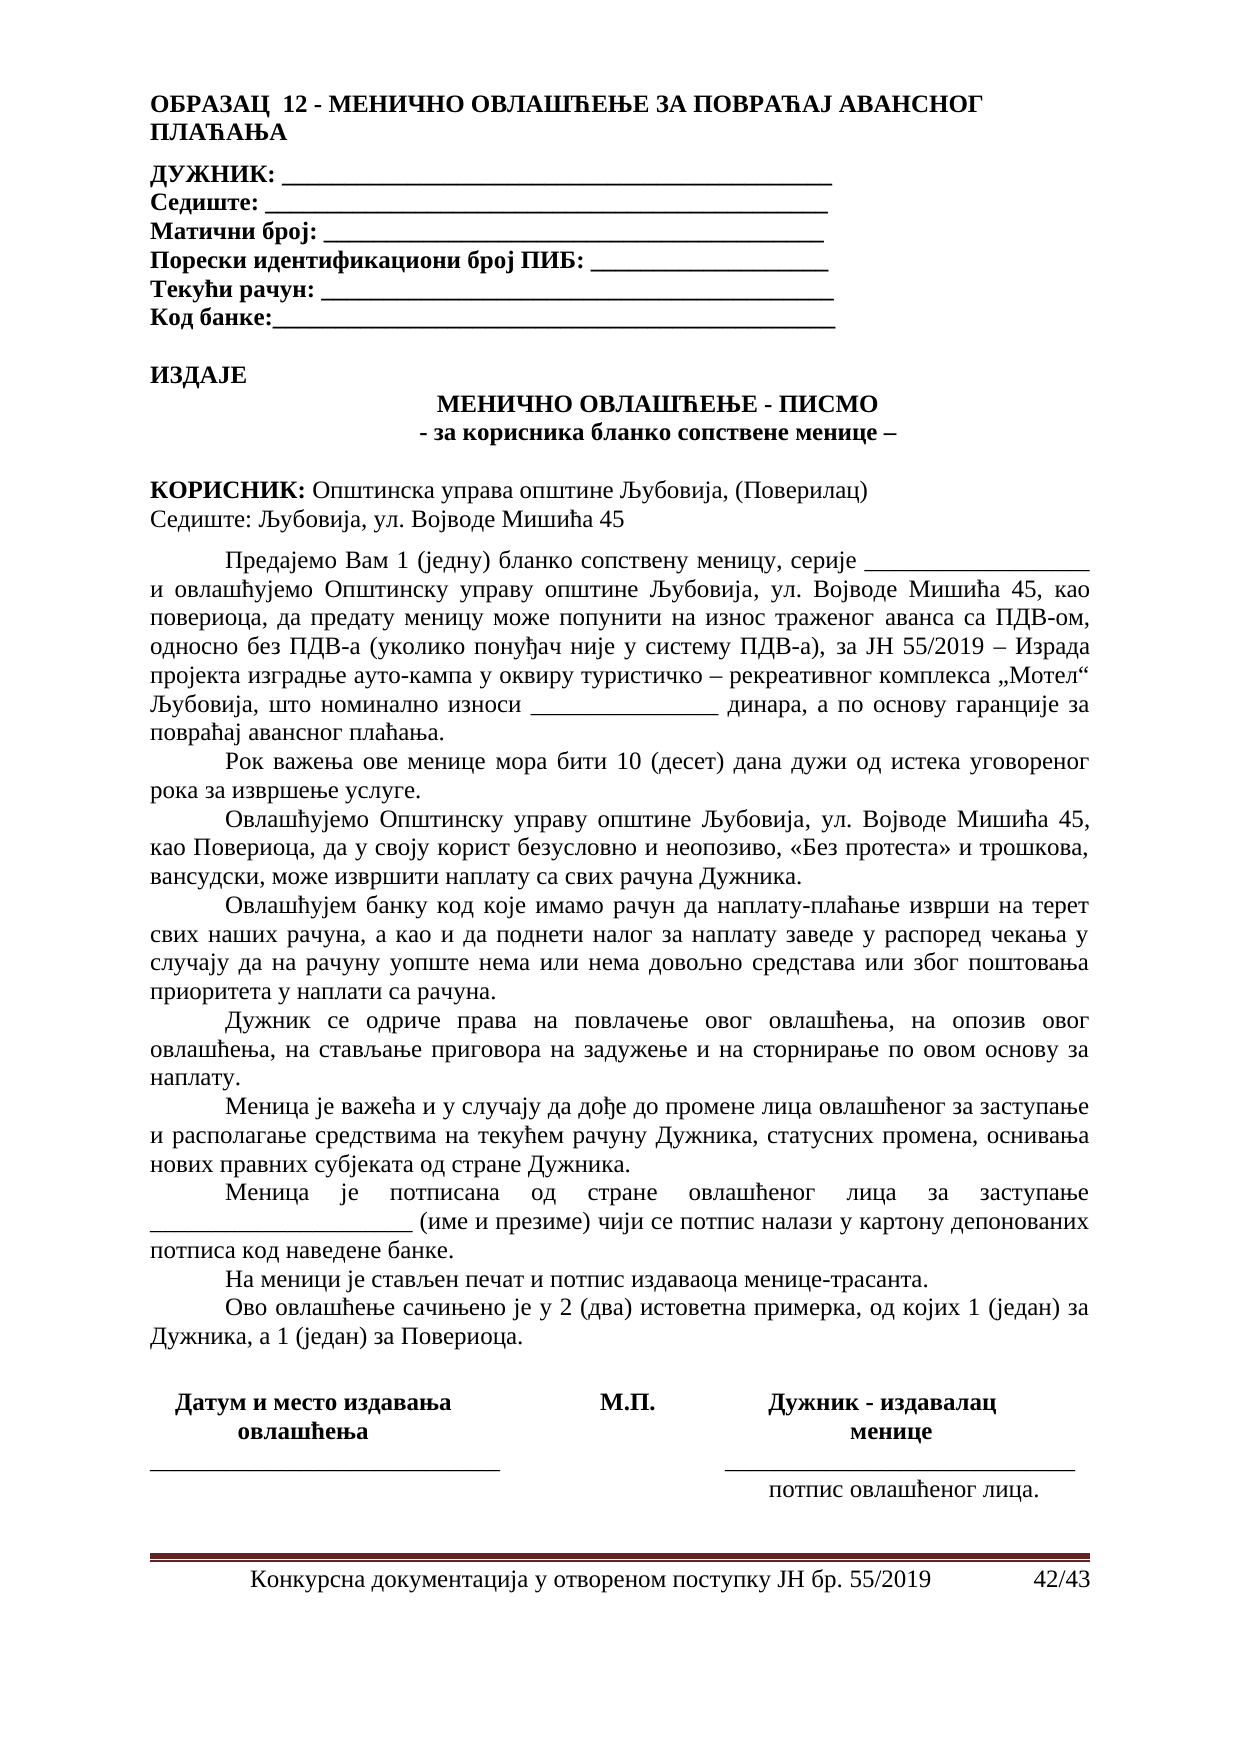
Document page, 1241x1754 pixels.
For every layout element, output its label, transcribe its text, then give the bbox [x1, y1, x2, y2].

text Седиште: Љубовија, ул. Војводе Мишића 45 [150, 504, 1090, 532]
text КОРИСНИК: Општинска управа општине Љубовија, (Поверилац) [150, 475, 1090, 504]
text Овлашћујемо Општинску управу општине Љубовија, ул. Војводе Мишића 45, као Повериоца, да у своју корист безусловно и неопозиво, «Без протеста» и трошкова, вансудски, може извршити наплату са свих рачуна Дужника. [150, 804, 1090, 890]
text Дужник се одриче права на повлачење овог овлашћења, на опозив овог овлашћења, на стављање приговора на задужење и на сторнирање по овом основу за наплату. [150, 1005, 1090, 1091]
text На меници је стављен печат и потпис издаваоца менице-трасанта. [150, 1264, 1090, 1292]
text Датум и место издавања М.П. Дужник - издавалац [150, 1387, 1090, 1416]
text Предајемо Вам 1 (једну) бланко сопствену меницу, серије __________________ и овлашћујемо Општинску управу општине Љубовија, ул. Војводе Мишића 45, као повериоца, да предату меницу може попунити на износ траженог аванса са ПДВ-ом, односно без ПДВ-а (уколико понуђач није у систему ПДВ-а), за ЈН 55/2019 – Израда пројекта изградње ауто-кампа у оквиру туристичко – рекреативног комплекса „Мотел“ Љубовија, што номинално износи _______________ динара, а по основу гаранције за повраћај авансног плаћања. [150, 545, 1090, 746]
text Меница је потписана од стране овлашћеног лица за заступање _____________________ (име и презиме) чији се потпис налази у картону депонованих потписа код наведене банке. [150, 1177, 1090, 1264]
text Матични број: ________________________________________ [150, 216, 1090, 245]
text ИЗДАЈЕ [150, 360, 1090, 389]
text ДУЖНИК: ____________________________________________ [150, 159, 1090, 187]
text ОБРАЗАЦ 12 - МЕНИЧНО ОВЛАШЋЕЊЕ ЗА ПОВРАЋАЈ АВАНСНОГ ПЛАЋАЊА [150, 89, 1090, 146]
text Текући рачун: _________________________________________ [150, 274, 1090, 302]
text овлашћења менице [150, 1416, 1090, 1445]
text Рок важења ове менице мора бити 10 (десет) дана дужи од истека уговореног рока за извршење услуге. [150, 746, 1090, 804]
text Код банке:_____________________________________________ [150, 302, 1090, 331]
text Ово овлашћење сачињено је у 2 (два) истоветна примерка, од којих 1 (један) за Дужника, а 1 (један) за Повериоца. [150, 1292, 1090, 1350]
text Овлашћујем банку код које имамо рачун да наплату-плаћање изврши на терет свих наших рачуна, а као и да поднети налог за наплату заведе у распоред чекања у случају да на рачуну уопште нема или нема довољно средстава или због поштовања приоритета у наплати са рачуна. [150, 890, 1090, 1005]
text потпис овлашћеног лица. [150, 1474, 1090, 1502]
text ____________________________ ____________________________ [150, 1445, 1090, 1474]
text Порески идентификациони број ПИБ: ___________________ [150, 245, 1090, 274]
text Меница је важећа и у случају да дође до промене лица овлашћеног за заступање и располагање средствима на текућем рачуну Дужника, статусних промена, оснивања нових правних субјеката од стране Дужника. [150, 1091, 1090, 1177]
text - за корисника бланко сопствене менице – [150, 417, 1090, 446]
text МЕНИЧНО ОВЛАШЋЕЊЕ - ПИСМО [150, 389, 1090, 417]
text Седиште: _____________________________________________ [150, 187, 1090, 216]
